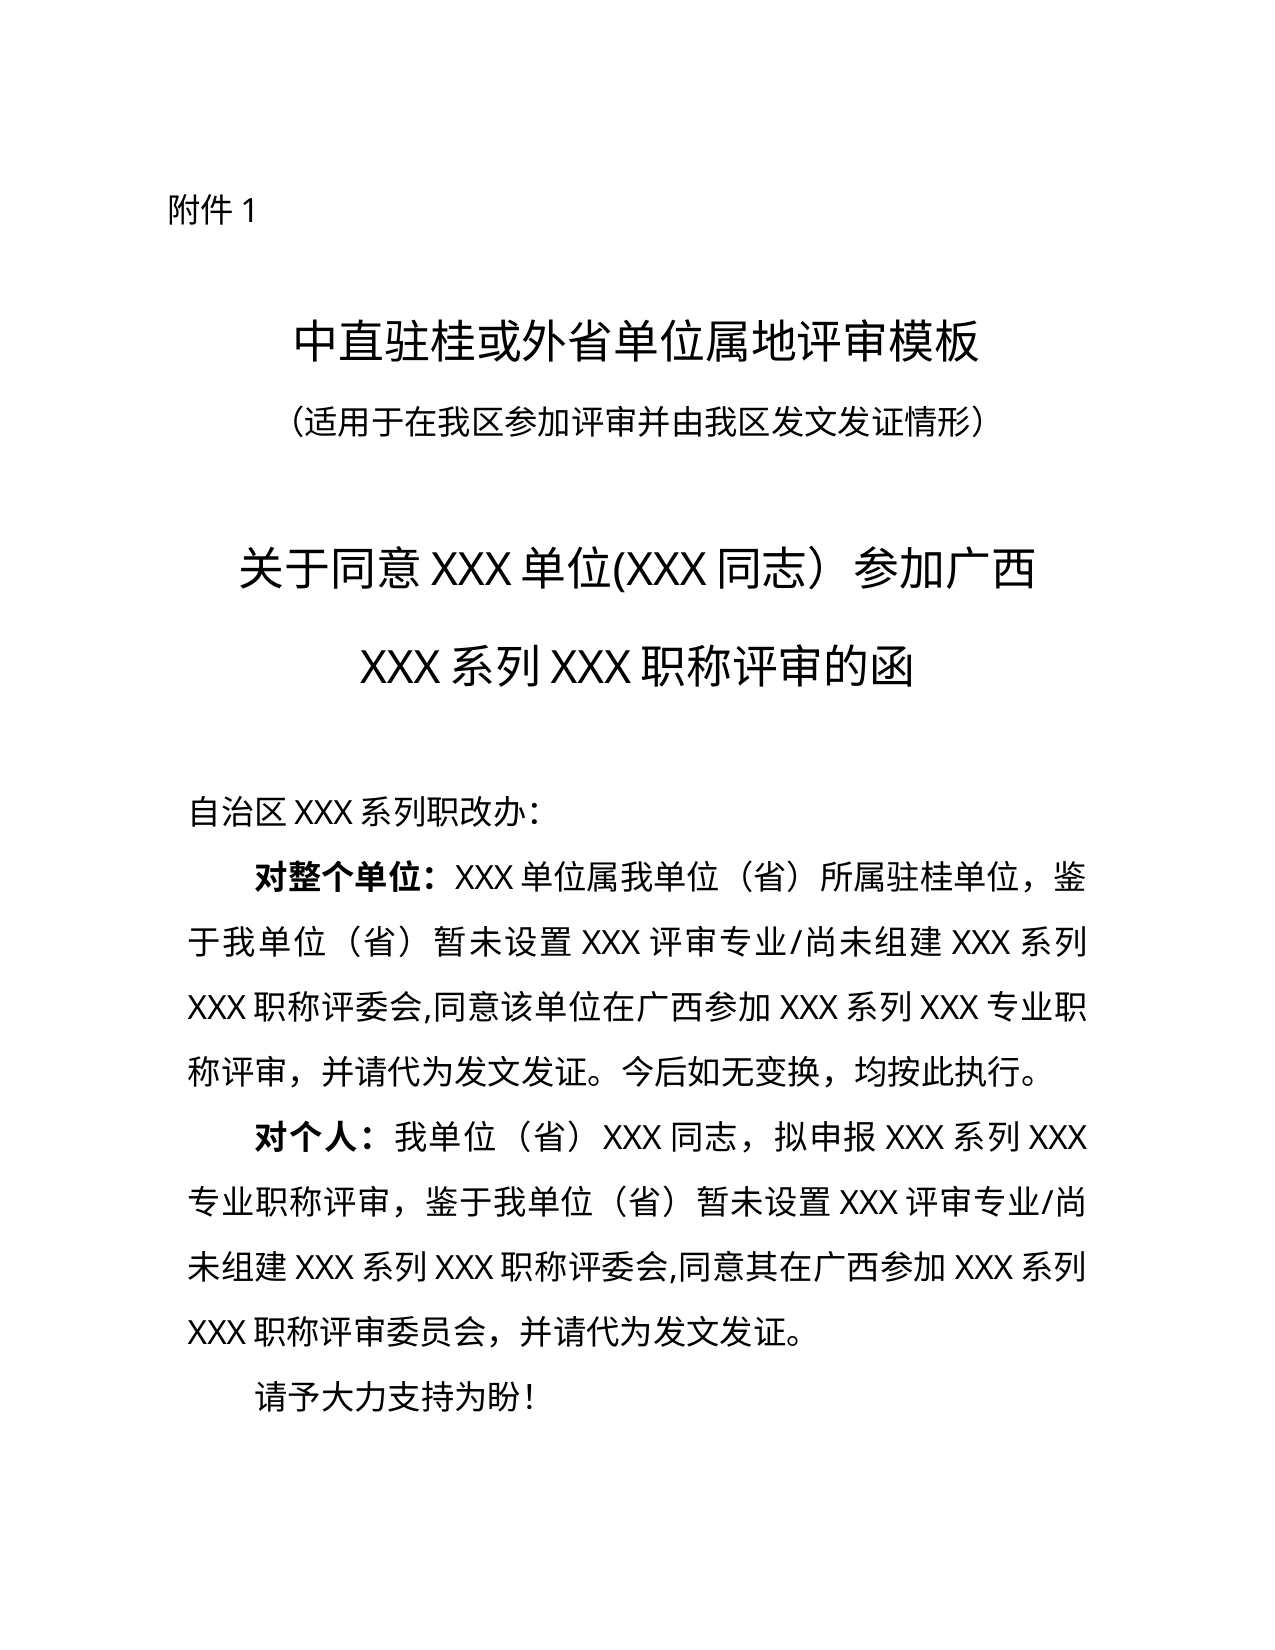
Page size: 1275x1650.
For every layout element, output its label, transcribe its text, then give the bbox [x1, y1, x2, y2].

text 对整个单位：XXX单位属我单位（省）所属驻桂单位，鉴于我单位（省）暂未设置XXX评审专业/尚未组建XXX系列XXX职称评委会,同意该单位在广西参加XXX系列XXX专业职称评审，并请代为发文发证。今后如无变换，均按此执行。 [187, 842, 1087, 1102]
text （适用于在我区参加评审并由我区发文发证情形） [187, 387, 1087, 452]
text 中直驻桂或外省单位属地评审模板 [187, 290, 1087, 387]
text 自治区XXX系列职改办： [187, 777, 1087, 842]
text 关于同意XXX单位(XXX同志）参加广西 [187, 517, 1087, 615]
text 附件1 [167, 184, 1087, 232]
text XXX系列XXX职称评审的函 [187, 615, 1087, 712]
text 请予大力支持为盼！ [187, 1362, 1087, 1427]
text 对个人：我单位（省）XXX同志，拟申报XXX系列XXX专业职称评审，鉴于我单位（省）暂未设置XXX评审专业/尚未组建XXX系列XXX职称评委会,同意其在广西参加XXX系列XXX职称评审委员会，并请代为发文发证。 [187, 1102, 1087, 1362]
